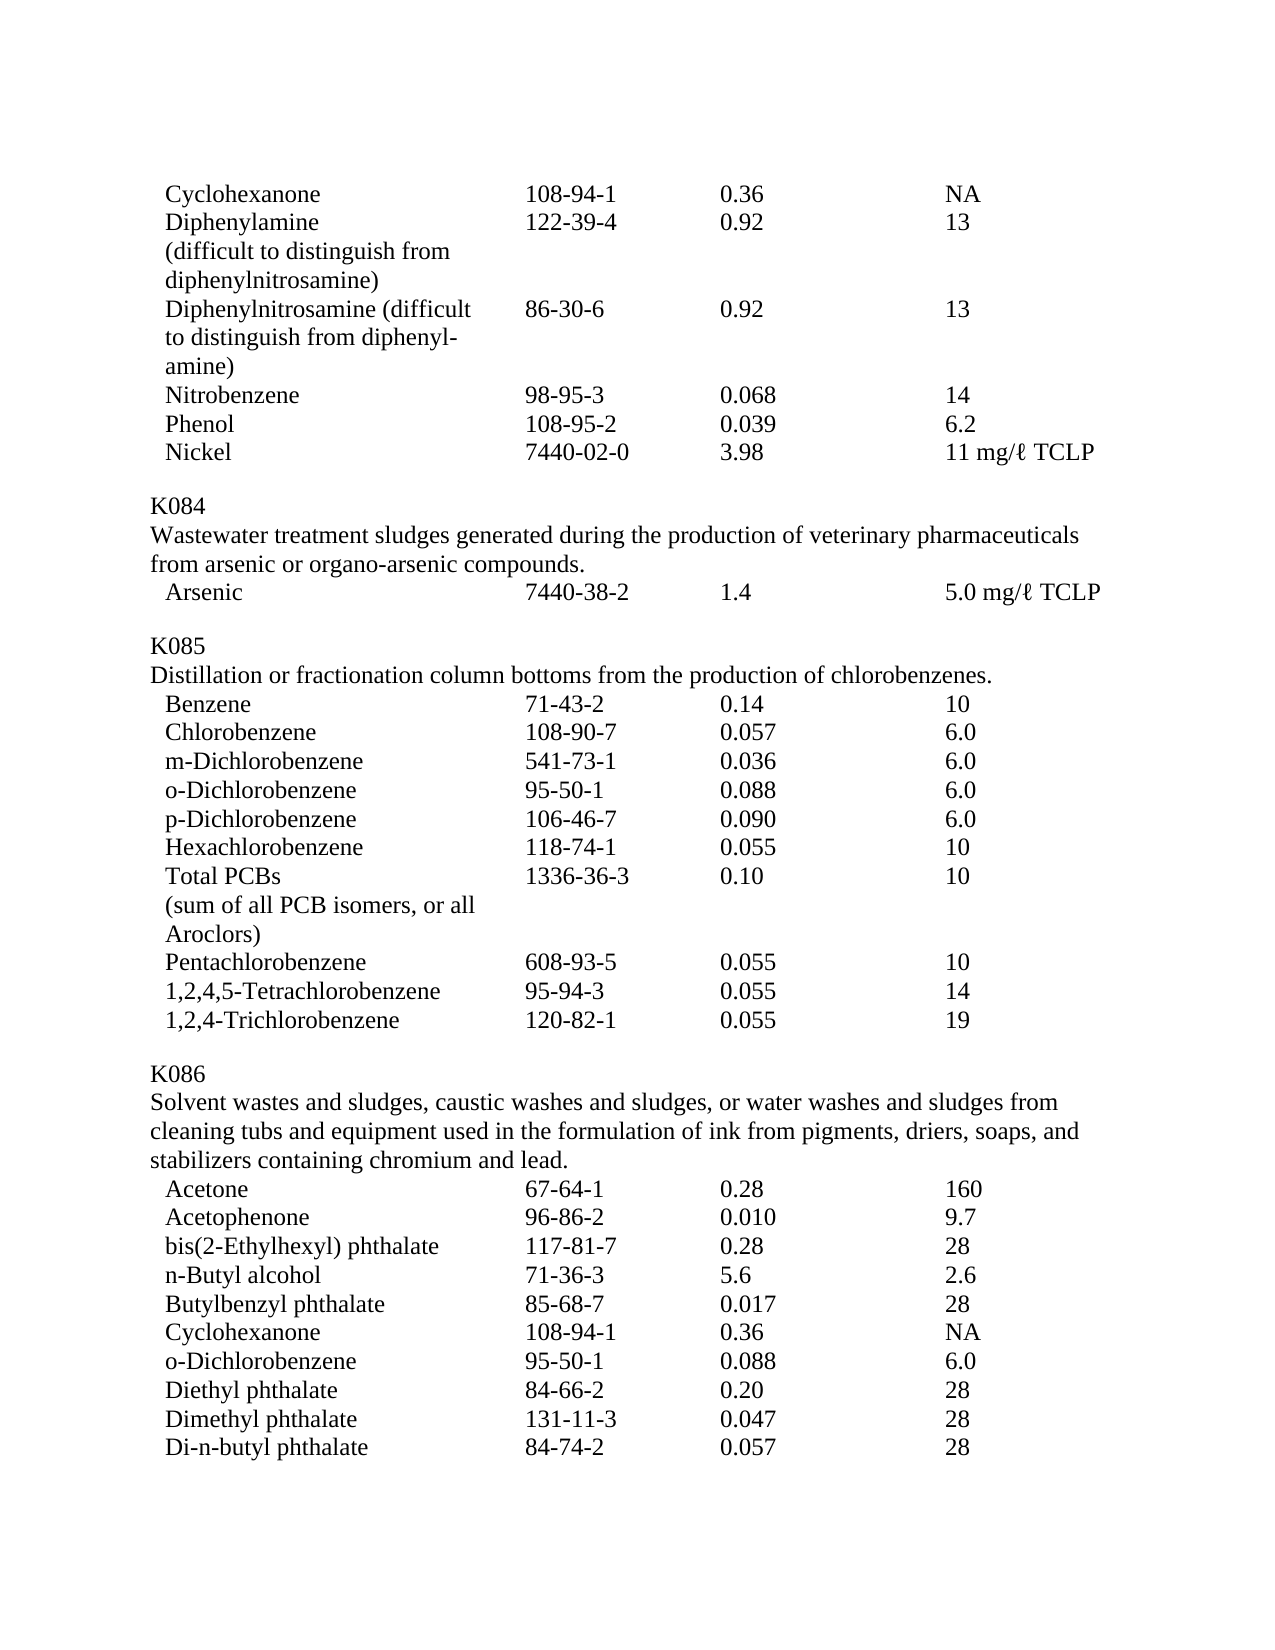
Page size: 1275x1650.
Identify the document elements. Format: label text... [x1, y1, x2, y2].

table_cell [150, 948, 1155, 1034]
text Wastewater treatment sludges generated during the production of veterinary pharmaceuticals from arsenic or organo-arsenic compounds. [150, 520, 1125, 577]
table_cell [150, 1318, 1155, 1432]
text K086 [150, 1059, 1125, 1087]
text K085 [150, 631, 1125, 660]
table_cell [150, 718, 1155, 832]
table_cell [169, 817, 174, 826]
text K084 [150, 491, 1125, 520]
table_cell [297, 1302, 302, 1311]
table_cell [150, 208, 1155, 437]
text Distillation or fractionation column bottoms from the production of chlorobenzenes. [150, 660, 1125, 689]
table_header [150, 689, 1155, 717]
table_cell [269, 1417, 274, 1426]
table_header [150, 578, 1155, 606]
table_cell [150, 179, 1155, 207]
text Solvent wastes and sludges, caustic washes and sludges, or water washes and sludges from cleaning tubs and equipment used in the formulation of ink from pigments, driers, soaps, and stabilizers containing chromium and lead. [150, 1087, 1125, 1174]
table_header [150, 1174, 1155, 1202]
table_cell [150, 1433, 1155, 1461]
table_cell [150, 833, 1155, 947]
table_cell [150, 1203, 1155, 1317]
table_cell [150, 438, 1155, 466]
